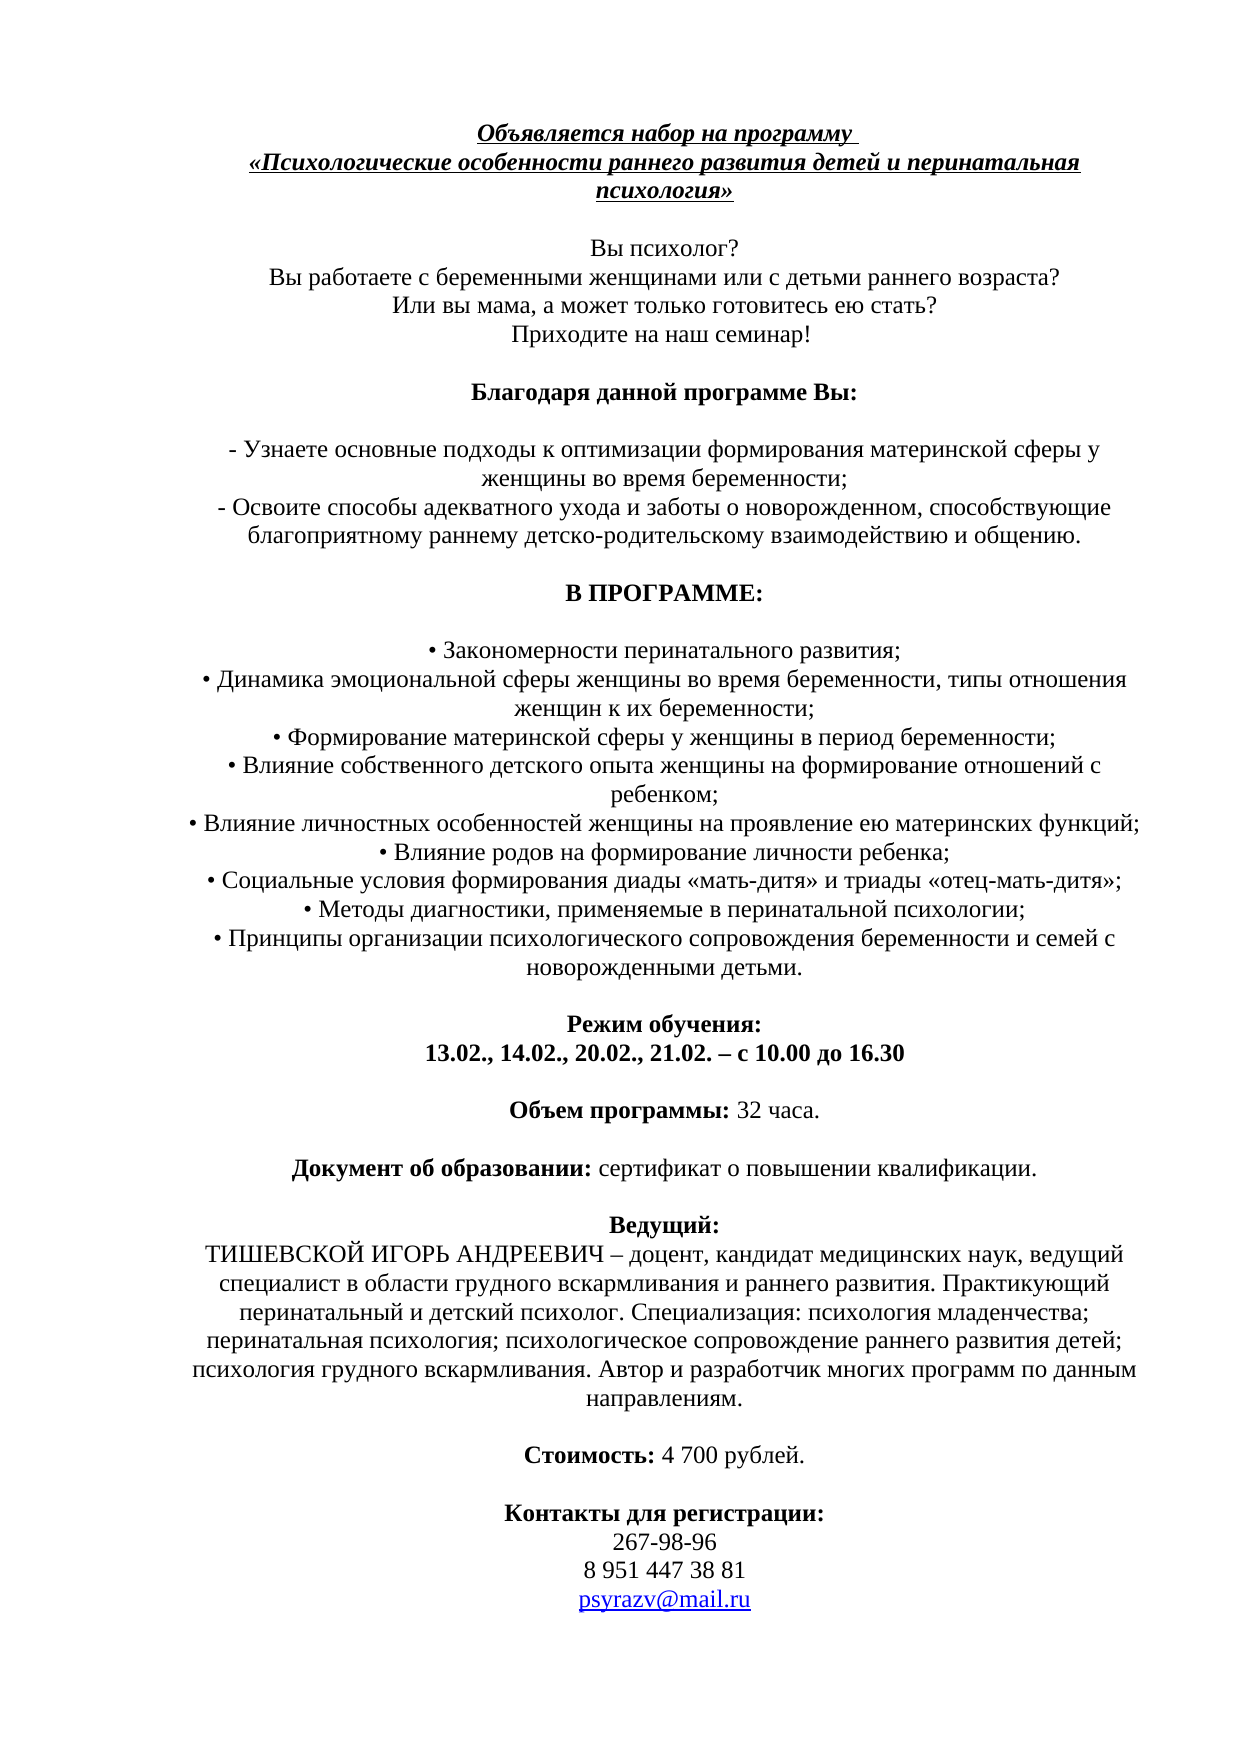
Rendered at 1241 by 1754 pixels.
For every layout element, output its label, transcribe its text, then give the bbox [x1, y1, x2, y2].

text «Психологические особенности раннего развития детей и перинатальная психология» Вы психолог? Вы работаете с беременными женщинами или с детьми раннего возраста? Или вы мама, а может только готовитесь ею стать? Приходите на наш семинар! Благодаря данной программе Вы: - Узнаете основные подходы к оптимизации формирования материнской сферы у женщины во время беременности; - Освоите способы адекватного ухода и заботы о новорожденном, способствующие благоприятному раннему детско-родительскому взаимодействию и общению. В ПРОГРАММЕ: • Закономерности перинатального развития; • Динамика эмоциональной сферы женщины во время беременности, типы отношения женщин к их беременности; • Формирование материнской сферы у женщины в период беременности; • Влияние собственного детского опыта женщины на формирование отношений с ребенком; • Влияние личностных особенностей женщины на проявление ею материнских функций; • Влияние родов на формирование личности ребенка; • Социальные условия формирования диады «мать-дитя» и триады «отец-мать-дитя»; • Методы диагностики, применяемые в перинатальной психологии; • Принципы организации психологического сопровождения беременности и семей с новорожденными детьми. Режим обучения: [177, 147, 1152, 1038]
text 13.02., 14.02., 20.02., 21.02. – с 10.00 до 16.30 Объем программы: 32 часа. Документ об образовании: сертификат о повышении квалификации. Ведущий: ТИШЕВСКОЙ ИГОРЬ АНДРЕЕВИЧ – доцент, кандидат медицинских наук, ведущий специалист в области грудного вскармливания и раннего развития. Практикующий перинатальный и детский психолог. Специализация: психология младенчества; перинатальная психология; психологическое сопровождение раннего развития детей; психология грудного вскармливания. Автор и разработчик многих программ по данным направлениям. Стоимость: 4 700 рублей. Контакты для регистрации: 267-98-96 8 951 447 38 81 psyrazv@mail.ru [177, 1038, 1152, 1613]
text Объявляется набор на программу [177, 118, 1152, 147]
